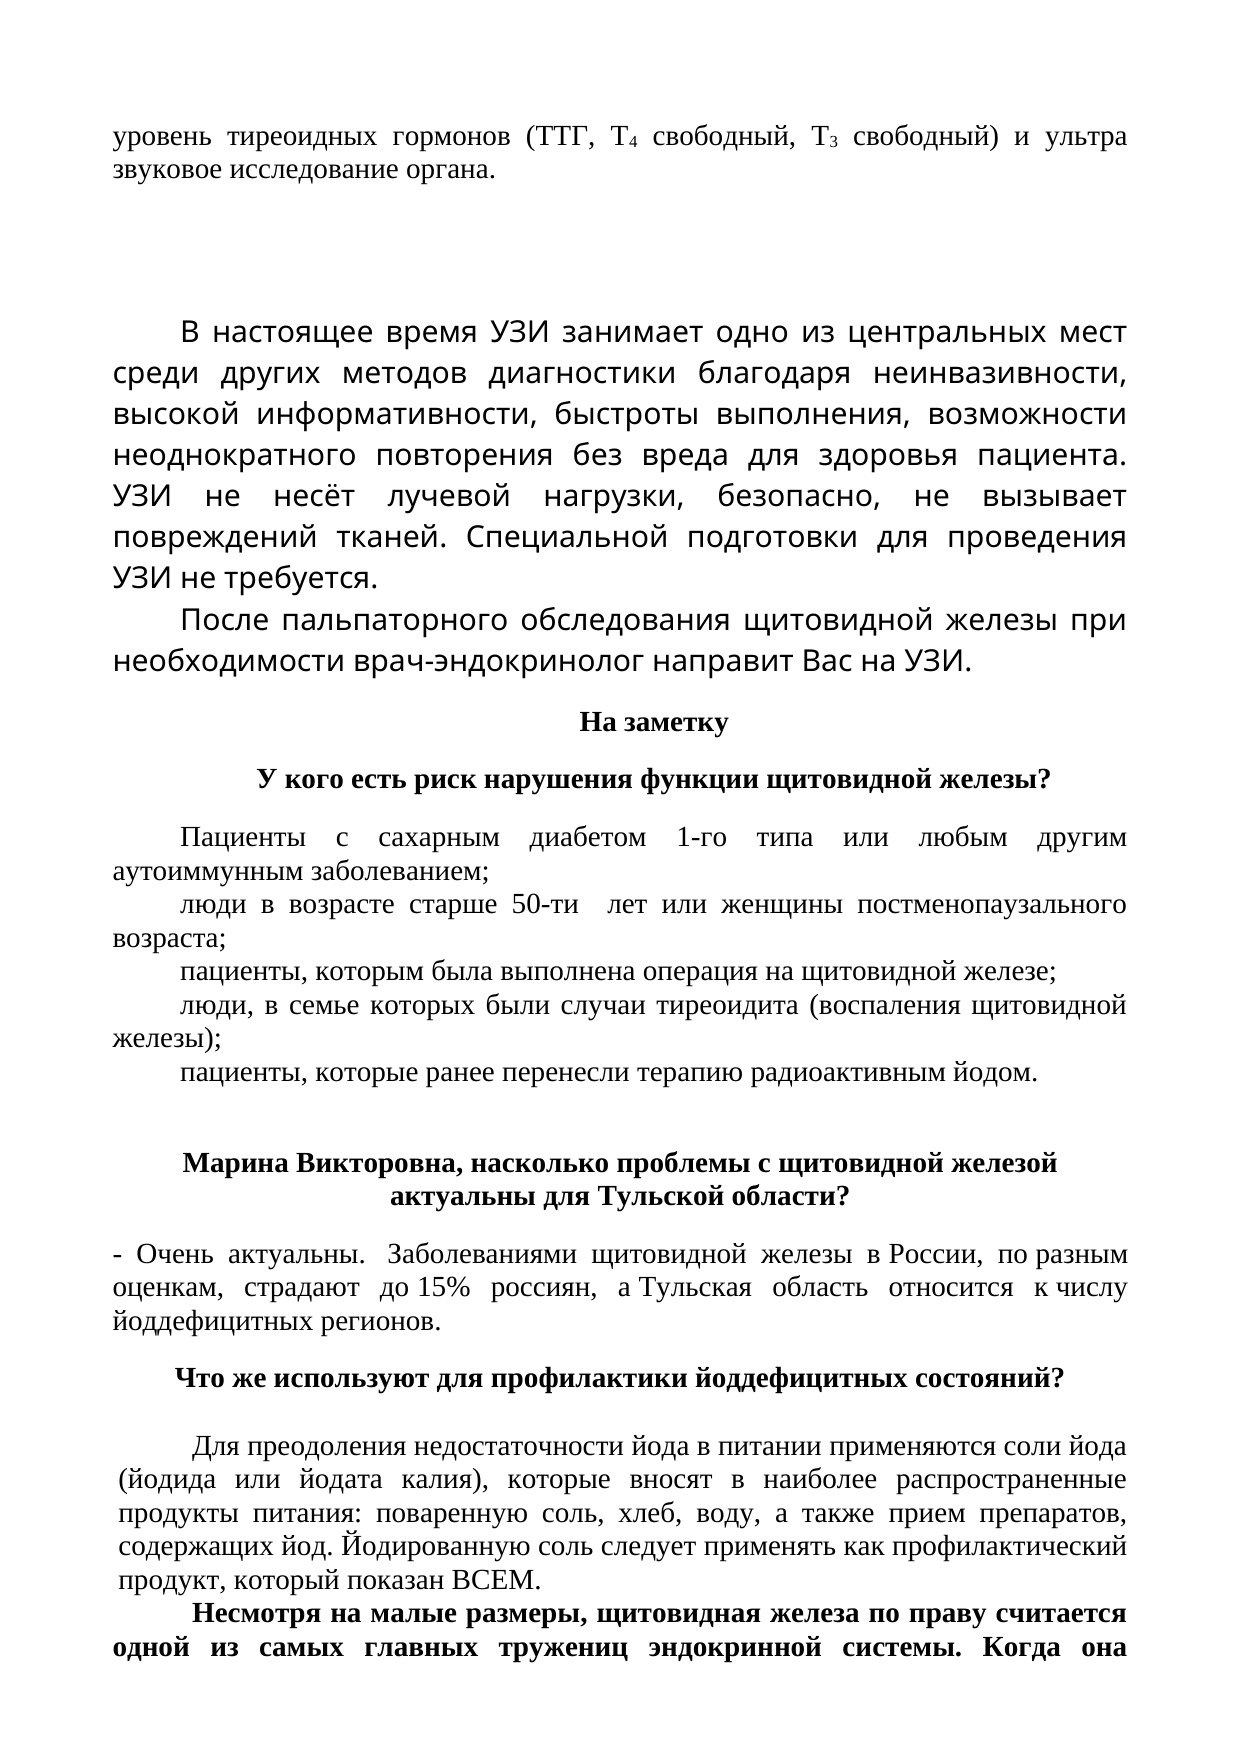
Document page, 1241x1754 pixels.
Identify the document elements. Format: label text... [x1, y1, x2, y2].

text люди в возрасте старше 50-ти лет или женщины постменопаузального возраста; [112, 886, 1128, 953]
text люди, в семье которых были случаи тиреоидита (воспаления щитовидной железы); [112, 987, 1128, 1054]
text Марина Викторовна, насколько проблемы с щитовидной железой актуальны для Тульской области? [112, 1145, 1128, 1212]
text Пациенты с сахарным диабетом 1-го типа или любым другим аутоиммунным заболеванием; [112, 819, 1128, 886]
text - Очень актуальны. Заболеваниями щитовидной железы в России, по разным оценкам, страдают до 15% россиян, а Тульская область относится к числу йоддефицитных регионов. [112, 1236, 1128, 1337]
text После пальпаторного обследования щитовидной железы при необходимости врач-эндокринолог направит Вас на УЗИ. [112, 598, 1128, 680]
text На заметку [112, 704, 1128, 738]
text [112, 1595, 1128, 1662]
text Для преодоления недостаточности йода в питании применяются соли йода (йодида или йодата калия), которые вносят в наиболее распространенные продукты питания: поваренную соль, хлеб, воду, а также прием препаратов, содержащих йод. Йодированную соль следует применять как профилактический продукт, который показан ВСЕМ. [118, 1394, 1128, 1595]
text В настоящее время УЗИ занимает одно из центральных мест среди других методов диагностики благодаря неинвазивности, высокой информативности, быстроты выполнения, возможности неоднократного повторения без вреда для здоровья пациента. УЗИ не несёт лучевой нагрузки, безопасно, не вызывает повреждений тканей. Специальной подготовки для проведения УЗИ не требуется. [112, 310, 1128, 598]
text пациенты, которые ранее перенесли терапию радиоактивным йодом. [112, 1054, 1128, 1087]
text У кого есть риск нарушения функции щитовидной железы? [112, 762, 1128, 795]
text пациенты, которым была выполнена операция на щитовидной железе; [112, 953, 1128, 987]
text Что же используют для профилактики йоддефицитных состояний? [112, 1361, 1128, 1394]
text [112, 118, 1128, 185]
